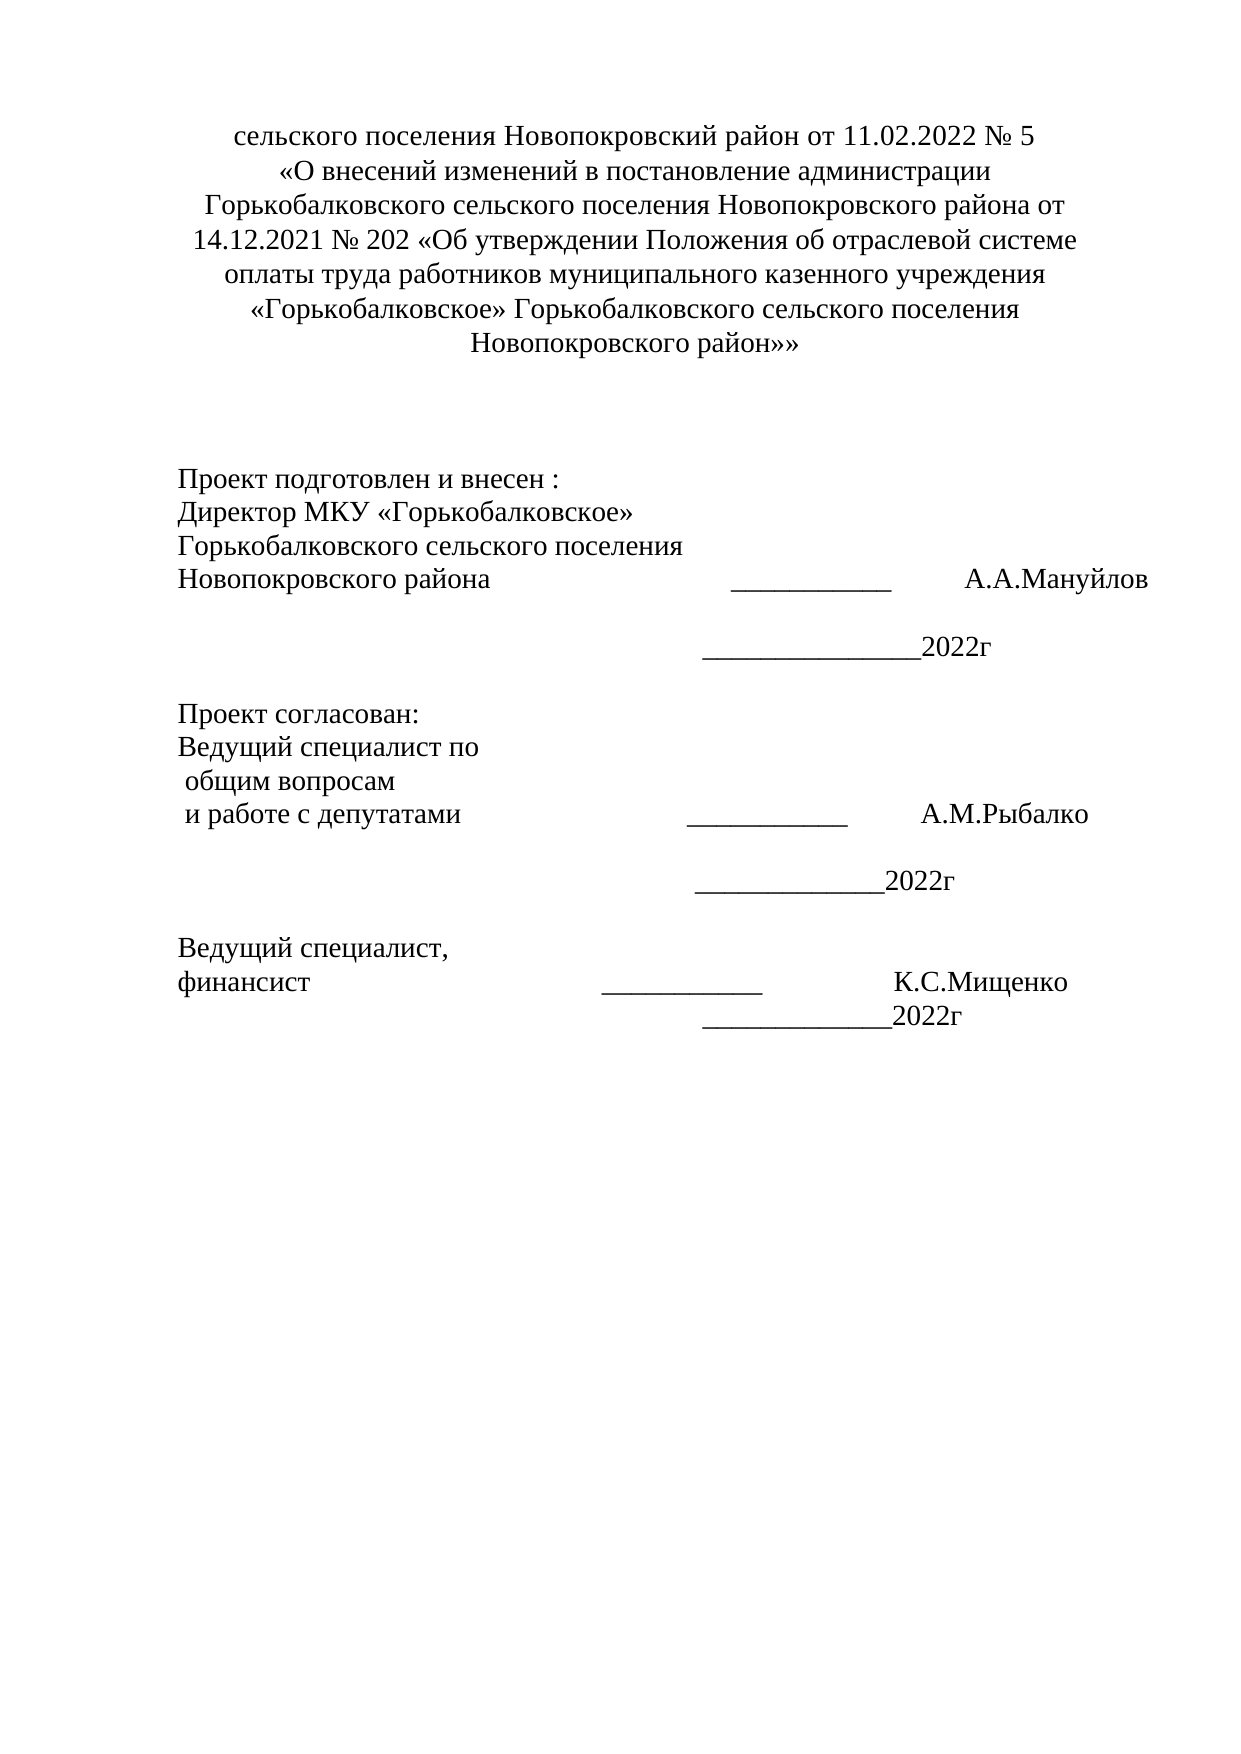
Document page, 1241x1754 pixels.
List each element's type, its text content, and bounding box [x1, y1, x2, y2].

text и работе с депутатами ___________ А.М.Рыбалко [177, 796, 1181, 830]
text финансист ___________ К.С.Мищенко [177, 964, 1181, 998]
text Директор МКУ «Горькобалковское» [177, 494, 1181, 528]
text _____________2022г [177, 998, 1181, 1031]
text «О внесений изменений в постановление администрации Горькобалковского сельского поселения Новопокровского района от 14.12.2021 № 202 «Об утверждении Положения об отраслевой системе оплаты труда работников муниципального казенного учреждения «Горькобалковское» Горькобалковского сельского поселения Новопокровского район»» [177, 153, 1092, 359]
text Ведущий специалист по [177, 729, 1181, 763]
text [177, 118, 1092, 153]
text _____________2022г [177, 863, 1181, 897]
text _______________2022г [177, 629, 1181, 662]
text Новопокровского района ___________ А.А.Мануйлов [177, 562, 1181, 595]
text Горькобалковского сельского поселения [177, 528, 1181, 562]
text общим вопросам [177, 763, 1181, 796]
text Проект согласован: [177, 696, 1181, 729]
text Ведущий специалист, [177, 931, 1181, 964]
text Проект подготовлен и внесен : [177, 461, 1181, 494]
